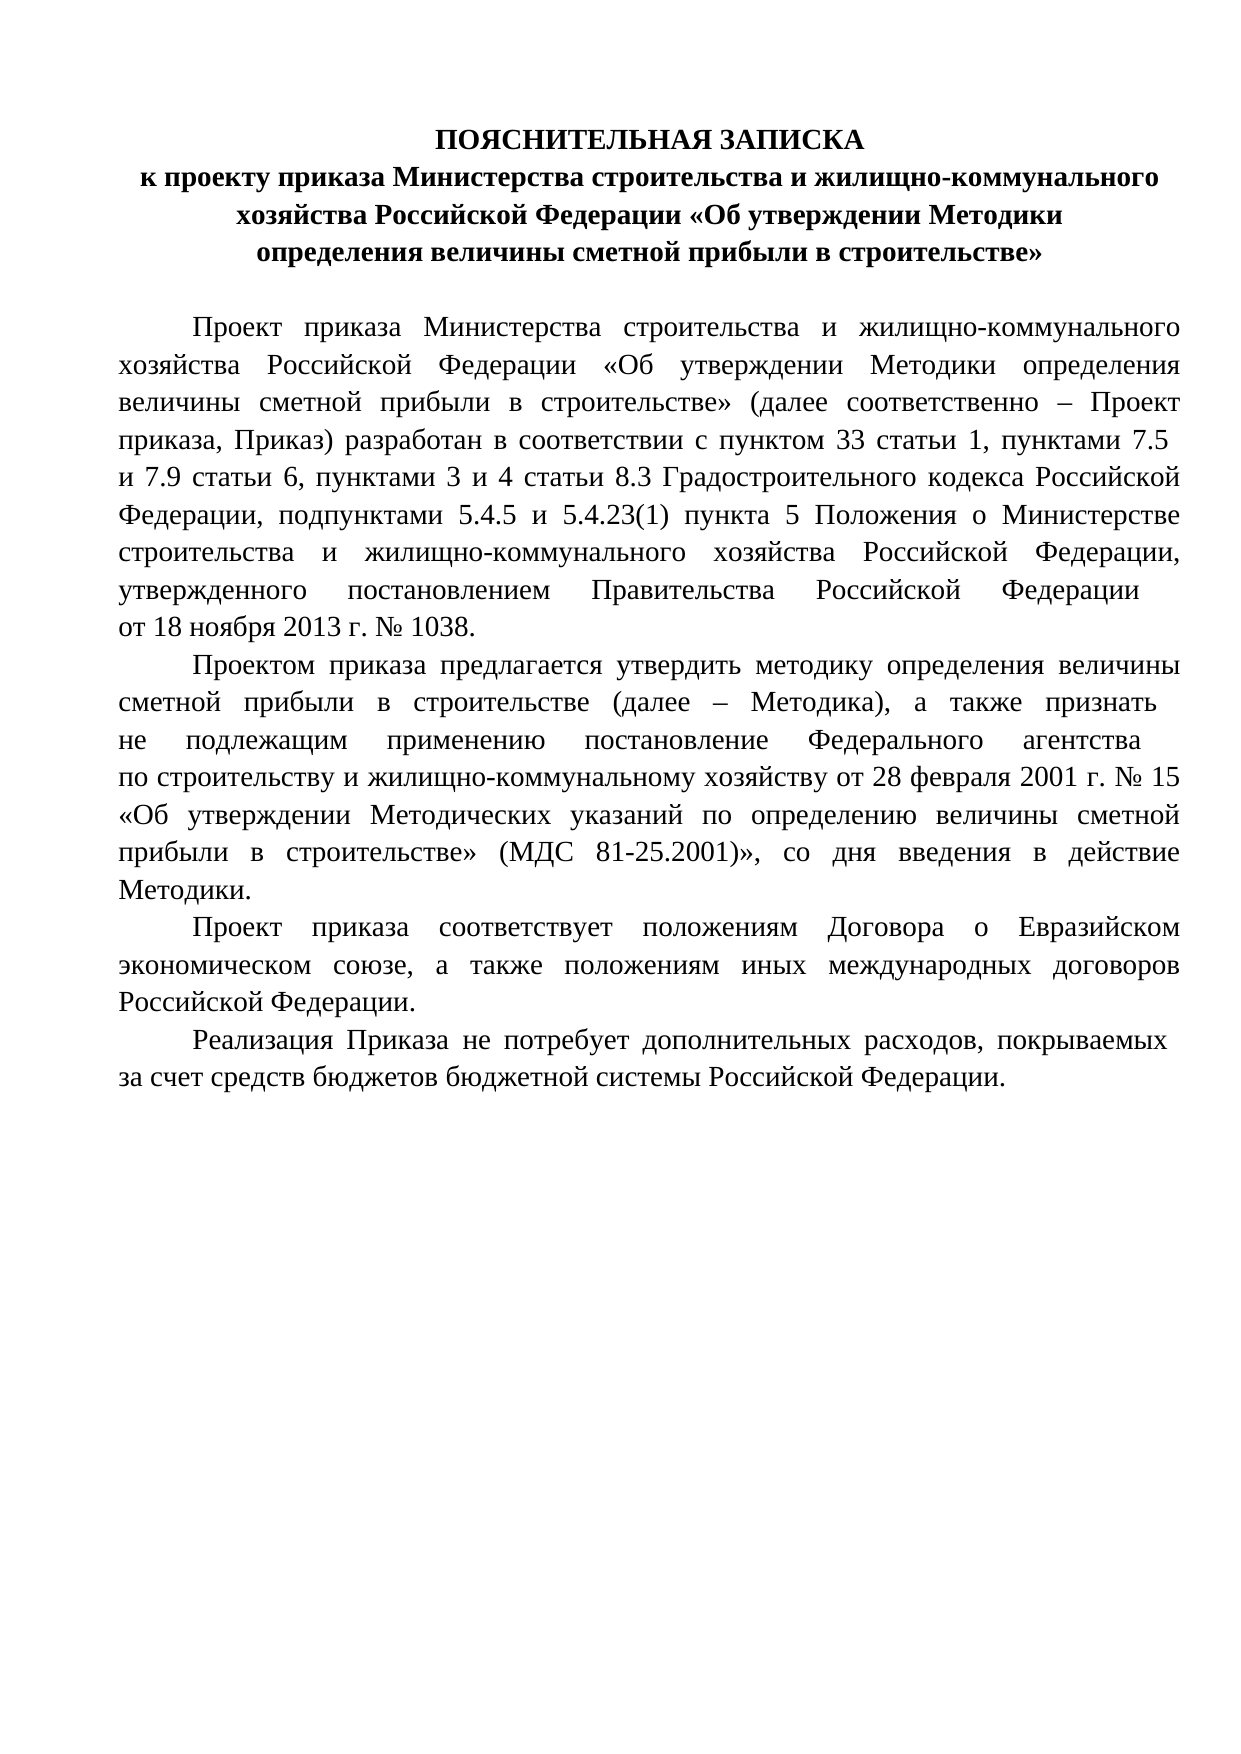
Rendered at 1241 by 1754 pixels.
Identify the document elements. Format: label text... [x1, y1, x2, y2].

text Проект приказа соответствует положениям Договора о Евразийском экономическом союзе, а также положениям иных международных договоров Российской Федерации. [118, 906, 1181, 1018]
text к проекту приказа Министерства строительства и жилищно-коммунального хозяйства Российской Федерации «Об утверждении Методики [118, 156, 1181, 231]
text ПОЯСНИТЕЛЬНАЯ ЗАПИСКА [118, 118, 1181, 156]
text Реализация Приказа не потребует дополнительных расходов, покрываемых за счет средств бюджетов бюджетной системы Российской Федерации. [118, 1018, 1181, 1093]
text определения величины сметной прибыли в строительстве» [118, 231, 1181, 268]
text Проект приказа Министерства строительства и жилищно-коммунального хозяйства Российской Федерации «Об утверждении Методики определения величины сметной прибыли в строительстве» (далее соответственно – Проект приказа, Приказ) разработан в соответствии с пунктом 33 статьи 1, пунктами 7.5 и 7.9 статьи 6, пунктами 3 и 4 статьи 8.3 Градостроительного кодекса Российской Федерации, подпунктами 5.4.5 и 5.4.23(1) пункта 5 Положения о Министерстве строительства и жилищно-коммунального хозяйства Российской Федерации, утвержденного постановлением Правительства Российской Федерации от 18 ноября 2013 г. № 1038. [118, 306, 1181, 643]
text Проектом приказа предлагается утвердить методику определения величины сметной прибыли в строительстве (далее – Методика), а также признать не подлежащим применению постановление Федерального агентства по строительству и жилищно-коммунальному хозяйству от 28 февраля 2001 г. № 15 «Об утверждении Методических указаний по определению величины сметной прибыли в строительстве» (МДС 81-25.2001)», со дня введения в действие Методики. [118, 643, 1181, 906]
